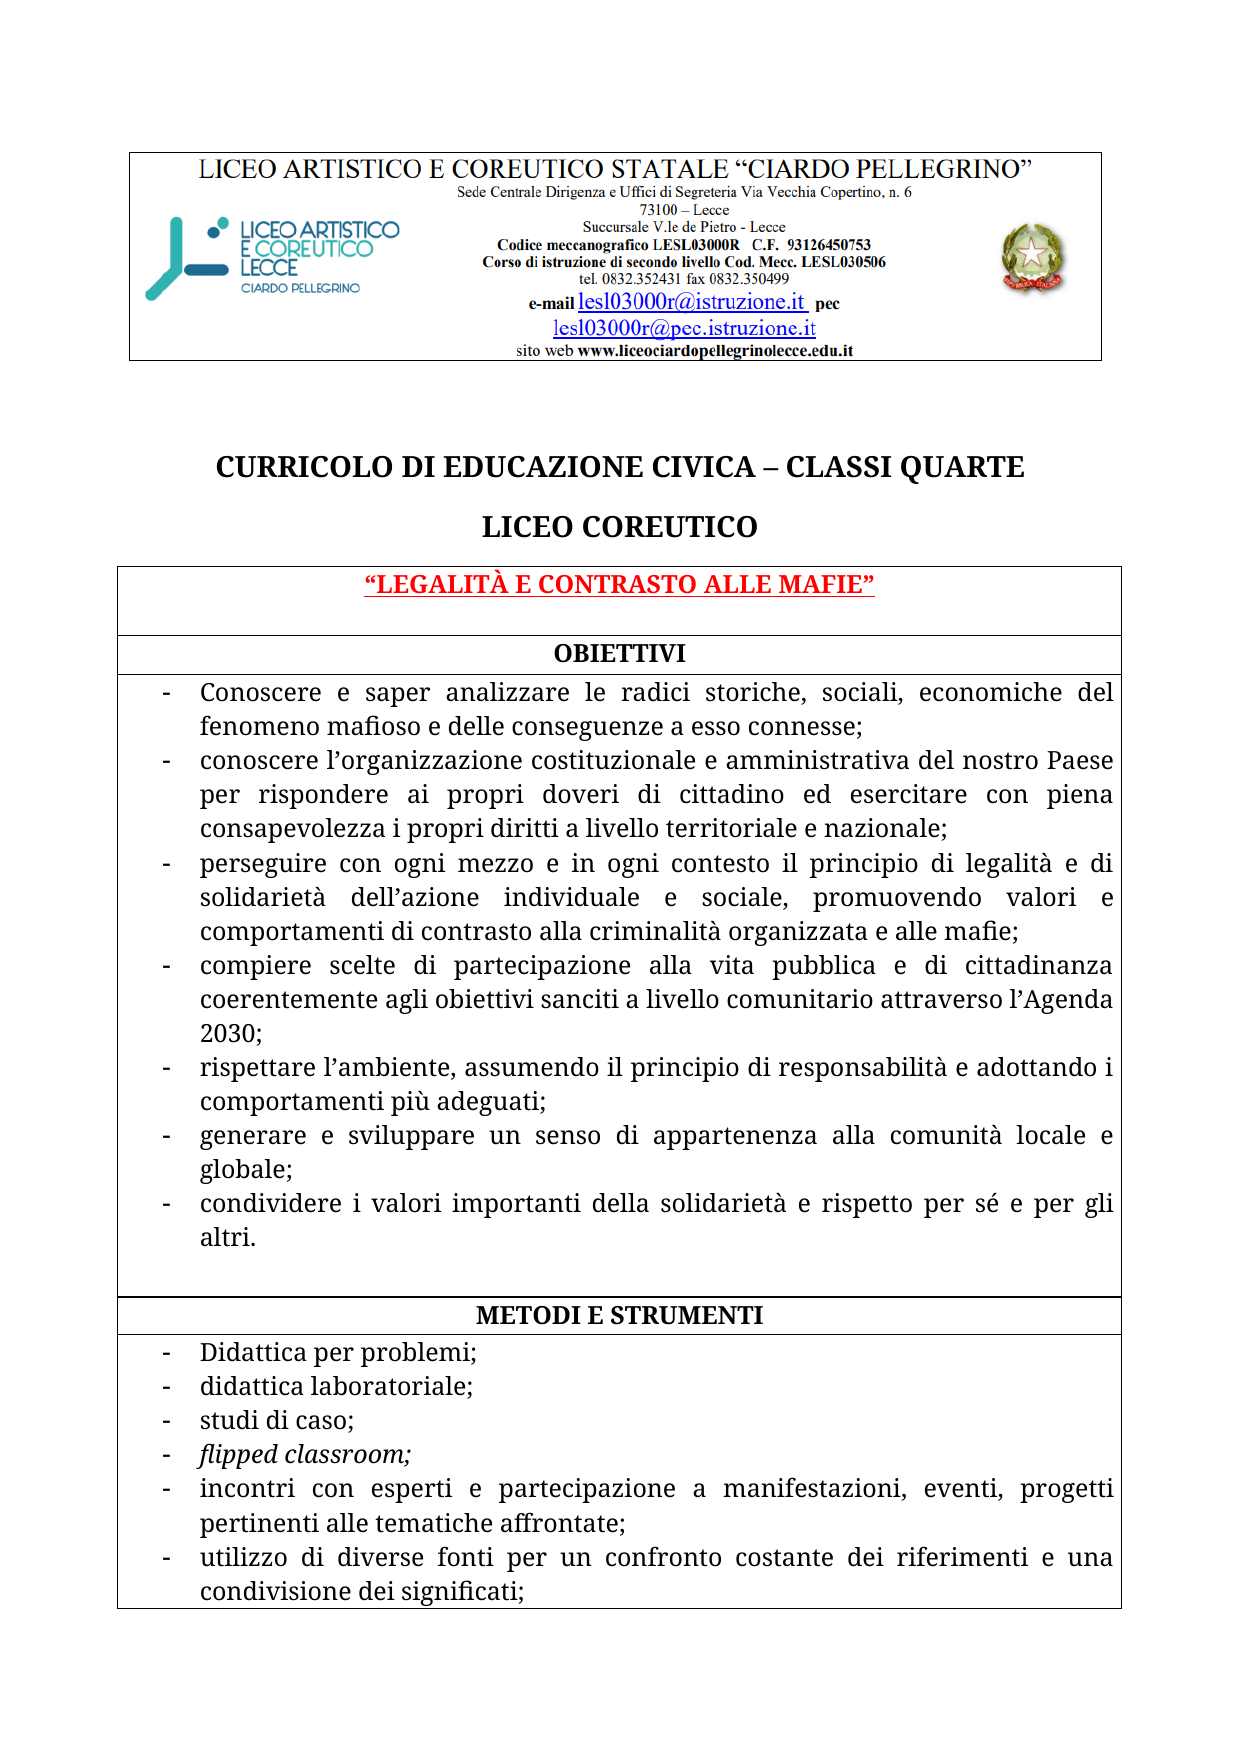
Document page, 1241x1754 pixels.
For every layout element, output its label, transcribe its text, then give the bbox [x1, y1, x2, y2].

table_cell OBIETTIVI [118, 636, 1121, 674]
table_cell Conoscere e saper analizzare le radici storiche, sociali, economiche del fenomeno mafioso e delle conseguenze a esso connesse; conoscere l’organizzazione costituzionale e amministrativa del nostro Paese per rispondere ai propri doveri di cittadino ed esercitare con piena consapevolezza i propri diritti a livello territoriale e nazionale; perseguire con ogni mezzo e in ogni contesto il principio di legalità e di solidarietà dell’azione individuale e sociale, promuovendo valori e comportamenti di contrasto alla criminalità organizzata e alle mafie; compiere scelte di partecipazione alla vita pubblica e di cittadinanza coerentemente agli obiettivi sanciti a livello comunitario attraverso l’Agenda 2030; rispettare l’ambiente, assumendo il principio di responsabilità e adottando i comportamenti più adeguati; generare e sviluppare un senso di appartenenza alla comunità locale e globale; condividere i valori importanti della solidarietà e rispetto per sé e per gli altri. [118, 675, 1121, 1296]
text CURRICOLO DI EDUCAZIONE CIVICA – CLASSI QUARTE [118, 447, 1122, 486]
table_cell METODI E STRUMENTI [118, 1298, 1121, 1334]
picture [118, 147, 1123, 369]
table_header “LEGALITÀ E CONTRASTO ALLE MAFIE” [118, 567, 1121, 635]
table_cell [118, 1335, 1121, 1607]
text LICEO COREUTICO [118, 506, 1122, 546]
